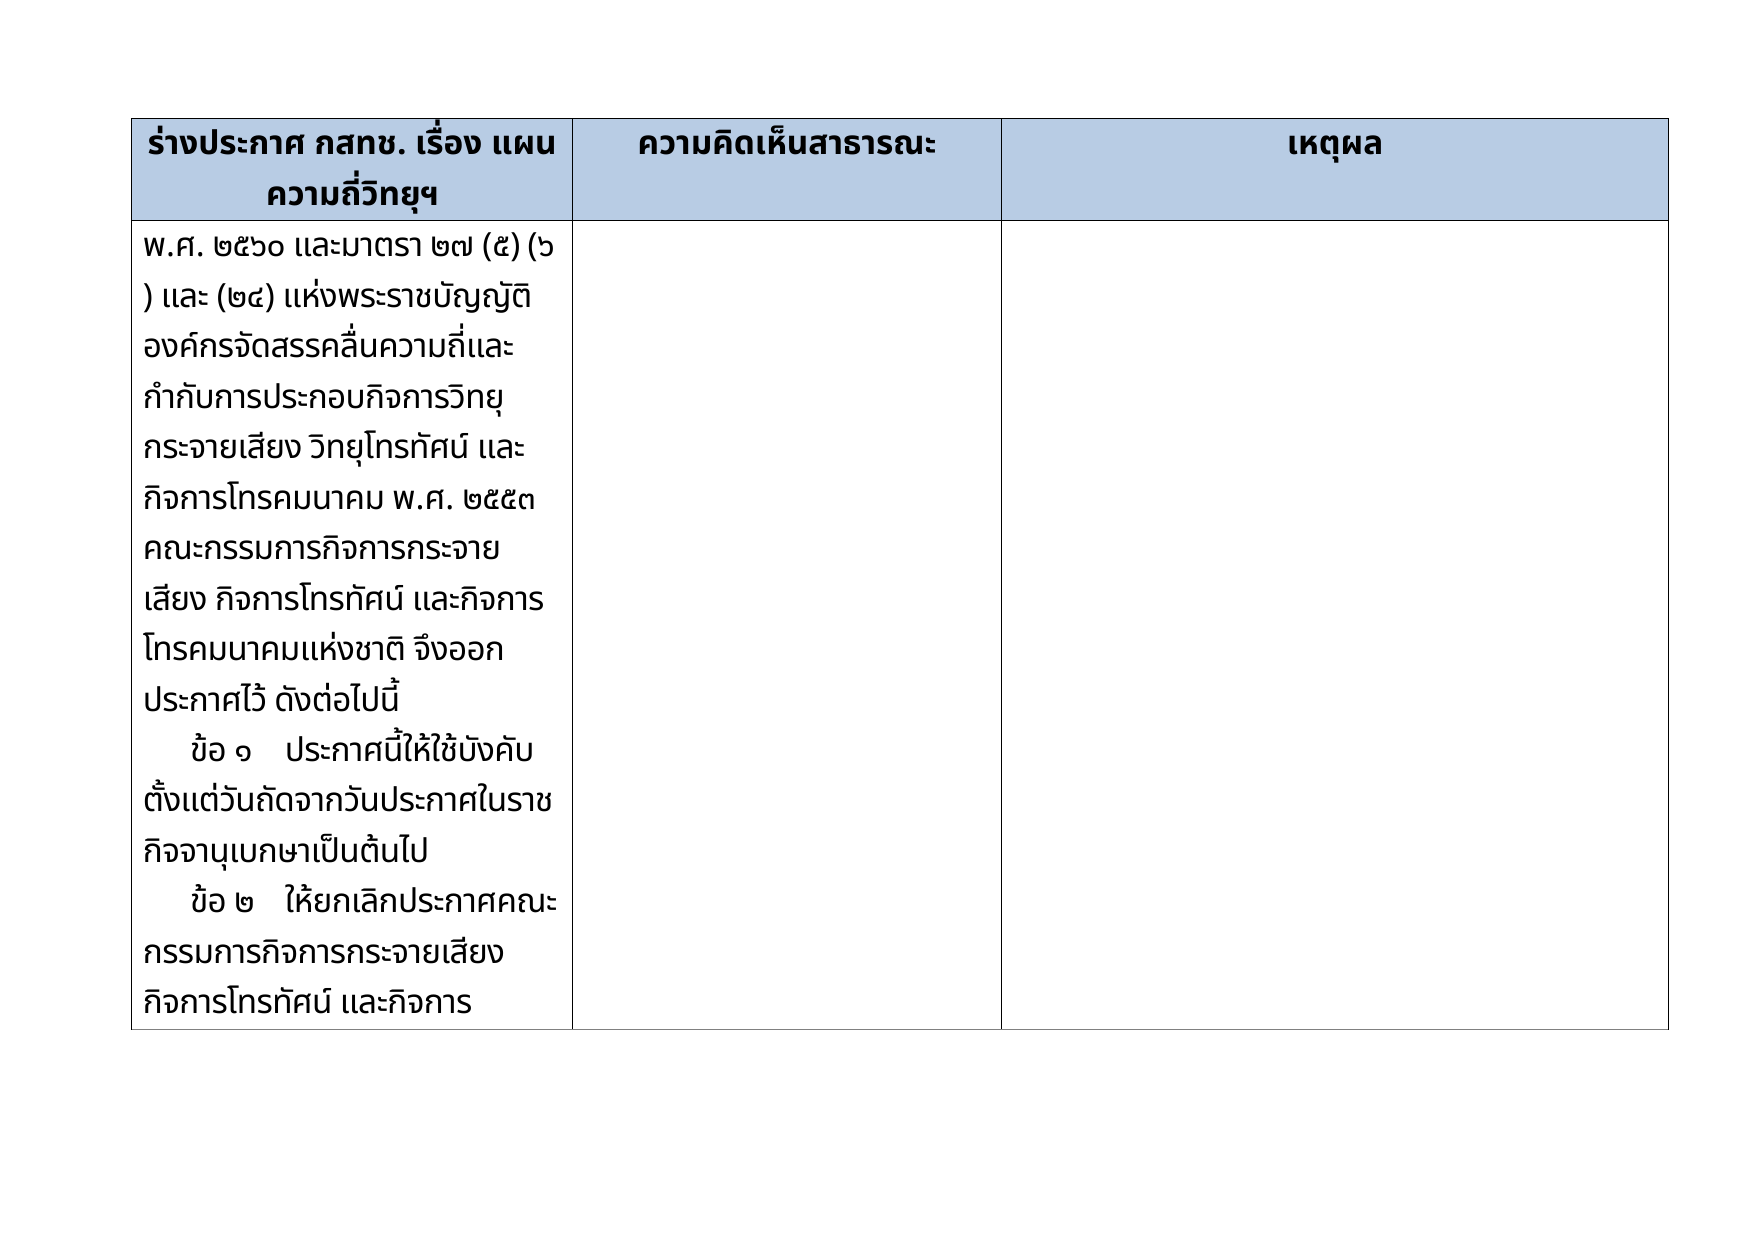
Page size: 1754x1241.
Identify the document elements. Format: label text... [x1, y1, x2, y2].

table_header ความคิดเห็นสาธารณะ [573, 119, 1001, 220]
table_header เหตุผล [1002, 119, 1668, 220]
table_header ร่างประกาศ กสทช. เรื่อง แผนความถี่วิทยุฯ [132, 119, 572, 220]
table_cell [573, 221, 1001, 1028]
table_cell [1002, 221, 1668, 1028]
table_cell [132, 221, 572, 1028]
